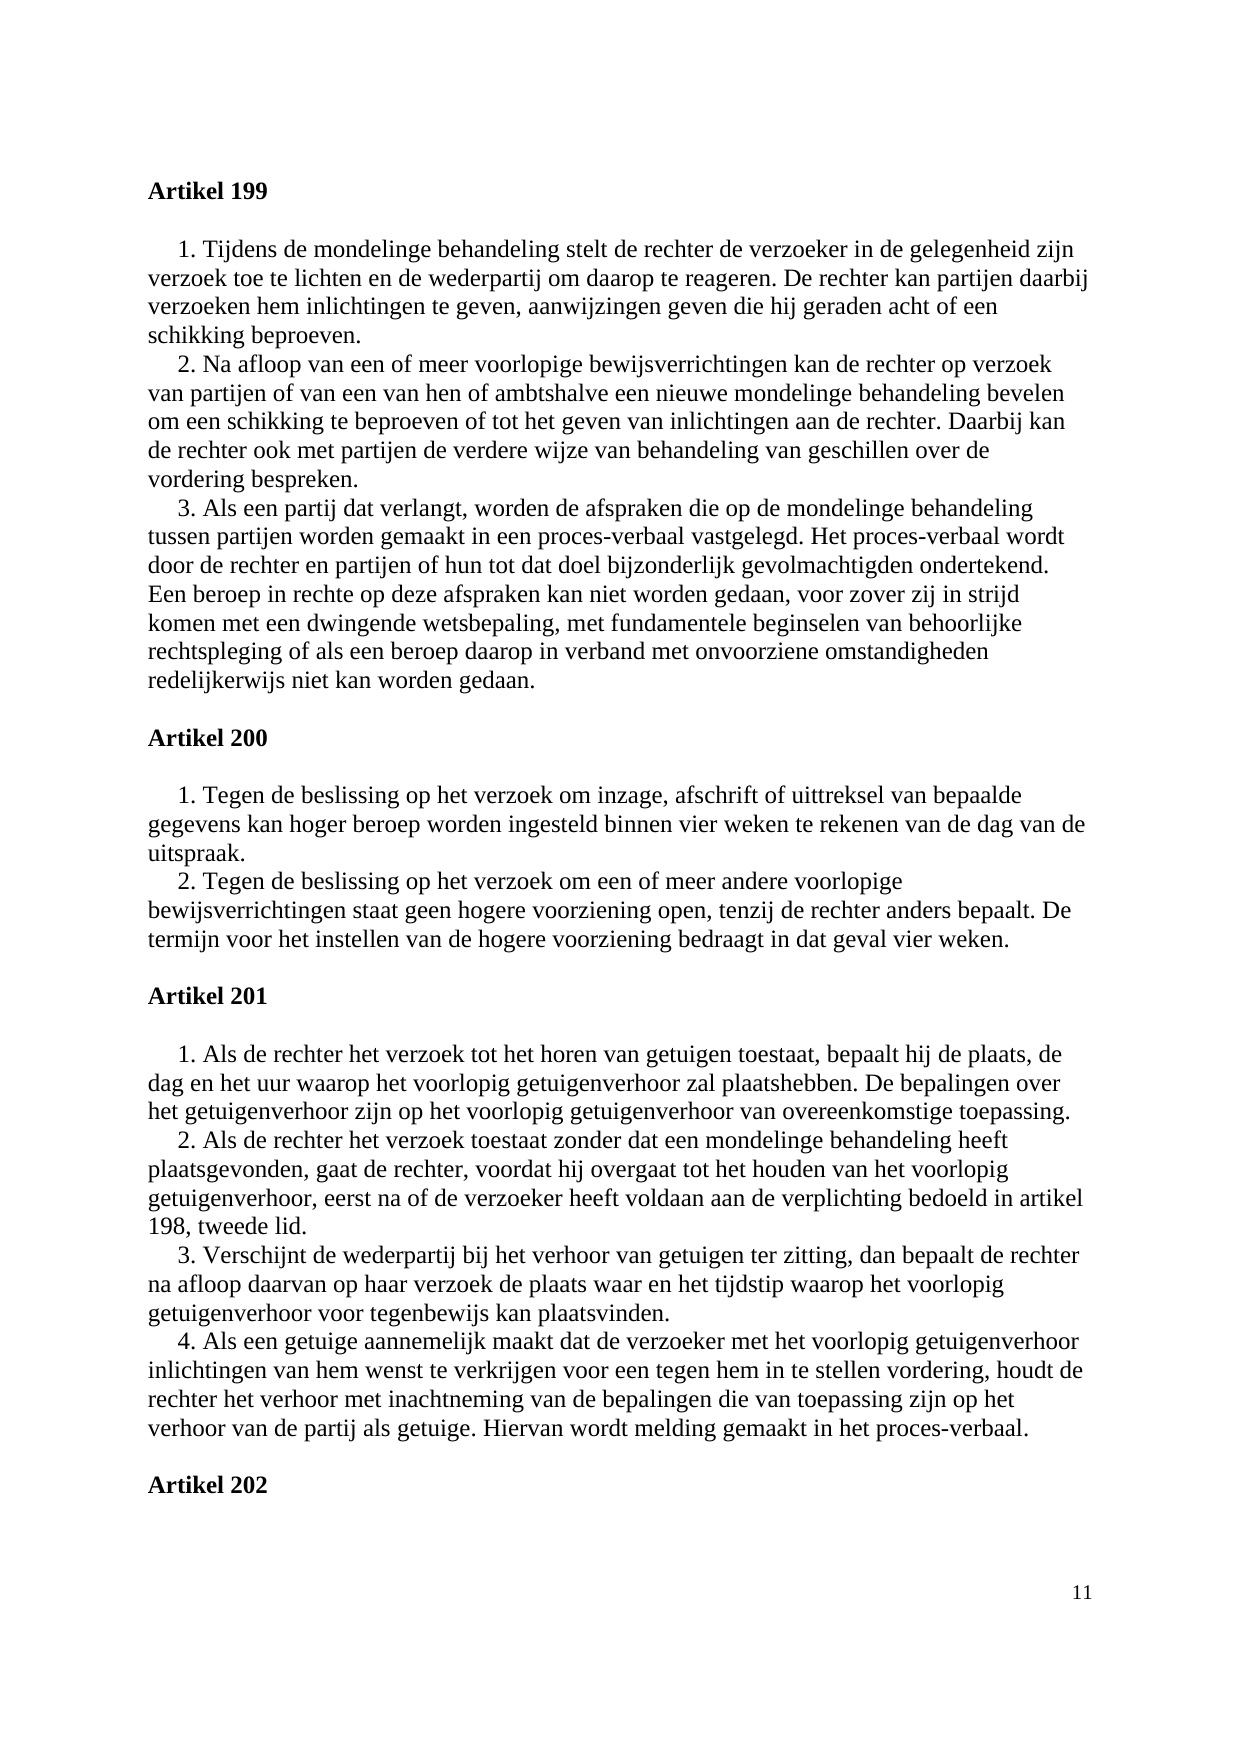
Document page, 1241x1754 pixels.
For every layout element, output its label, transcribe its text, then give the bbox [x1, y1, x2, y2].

text Artikel 202 [148, 1470, 1092, 1499]
text 2. Tegen de beslissing op het verzoek om een of meer andere voorlopige bewijsverrichtingen staat geen hogere voorziening open, tenzij de rechter anders bepaalt. De termijn voor het instellen van de hogere voorziening bedraagt in dat geval vier weken. [148, 866, 1092, 953]
text 3. Verschijnt de wederpartij bij het verhoor van getuigen ter zitting, dan bepaalt de rechter na afloop daarvan op haar verzoek de plaats waar en het tijdstip waarop het voorlopig getuigenverhoor voor tegenbewijs kan plaatsvinden. [148, 1240, 1092, 1326]
text Artikel 200 [148, 723, 1092, 751]
text 2. Als de rechter het verzoek toestaat zonder dat een mondelinge behandeling heeft plaatsgevonden, gaat de rechter, voordat hij overgaat tot het houden van het voorlopig getuigenverhoor, eerst na of de verzoeker heeft voldaan aan de verplichting bedoeld in artikel 198, tweede lid. [148, 1125, 1092, 1240]
text 4. Als een getuige aannemelijk maakt dat de verzoeker met het voorlopig getuigenverhoor inlichtingen van hem wenst te verkrijgen voor een tegen hem in te stellen vordering, houdt de rechter het verhoor met inachtneming van de bepalingen die van toepassing zijn op het verhoor van de partij als getuige. Hiervan wordt melding gemaakt in het proces-verbaal. [148, 1326, 1092, 1441]
text 1. Als de rechter het verzoek tot het horen van getuigen toestaat, bepaalt hij de plaats, de dag en het uur waarop het voorlopig getuigenverhoor zal plaatshebben. De bepalingen over het getuigenverhoor zijn op het voorlopig getuigenverhoor van overeenkomstige toepassing. [148, 1039, 1092, 1125]
text 2. Na afloop van een of meer voorlopige bewijsverrichtingen kan de rechter op verzoek van partijen of van een van hen of ambtshalve een nieuwe mondelinge behandeling bevelen om een schikking te beproeven of tot het geven van inlichtingen aan de rechter. Daarbij kan de rechter ook met partijen de verdere wijze van behandeling van geschillen over de vordering bespreken. [148, 349, 1092, 493]
text Artikel 199 [148, 176, 1092, 205]
text Artikel 201 [148, 981, 1092, 1010]
text 1. Tegen de beslissing op het verzoek om inzage, afschrift of uittreksel van bepaalde gegevens kan hoger beroep worden ingesteld binnen vier weken te rekenen van de dag van de uitspraak. [148, 780, 1092, 866]
text 1. Tijdens de mondelinge behandeling stelt de rechter de verzoeker in de gelegenheid zijn verzoek toe te lichten en de wederpartij om daarop te reageren. De rechter kan partijen daarbij verzoeken hem inlichtingen te geven, aanwijzingen geven die hij geraden acht of een schikking beproeven. [148, 234, 1092, 349]
text 3. Als een partij dat verlangt, worden de afspraken die op de mondelinge behandeling tussen partijen worden gemaakt in een proces-verbaal vastgelegd. Het proces-verbaal wordt door de rechter en partijen of hun tot dat doel bijzonderlijk gevolmachtigden ondertekend. Een beroep in rechte op deze afspraken kan niet worden gedaan, voor zover zij in strijd komen met een dwingende wetsbepaling, met fundamentele beginselen van behoorlijke rechtspleging of als een beroep daarop in verband met onvoorziene omstandigheden redelijkerwijs niet kan worden gedaan. [148, 493, 1092, 694]
